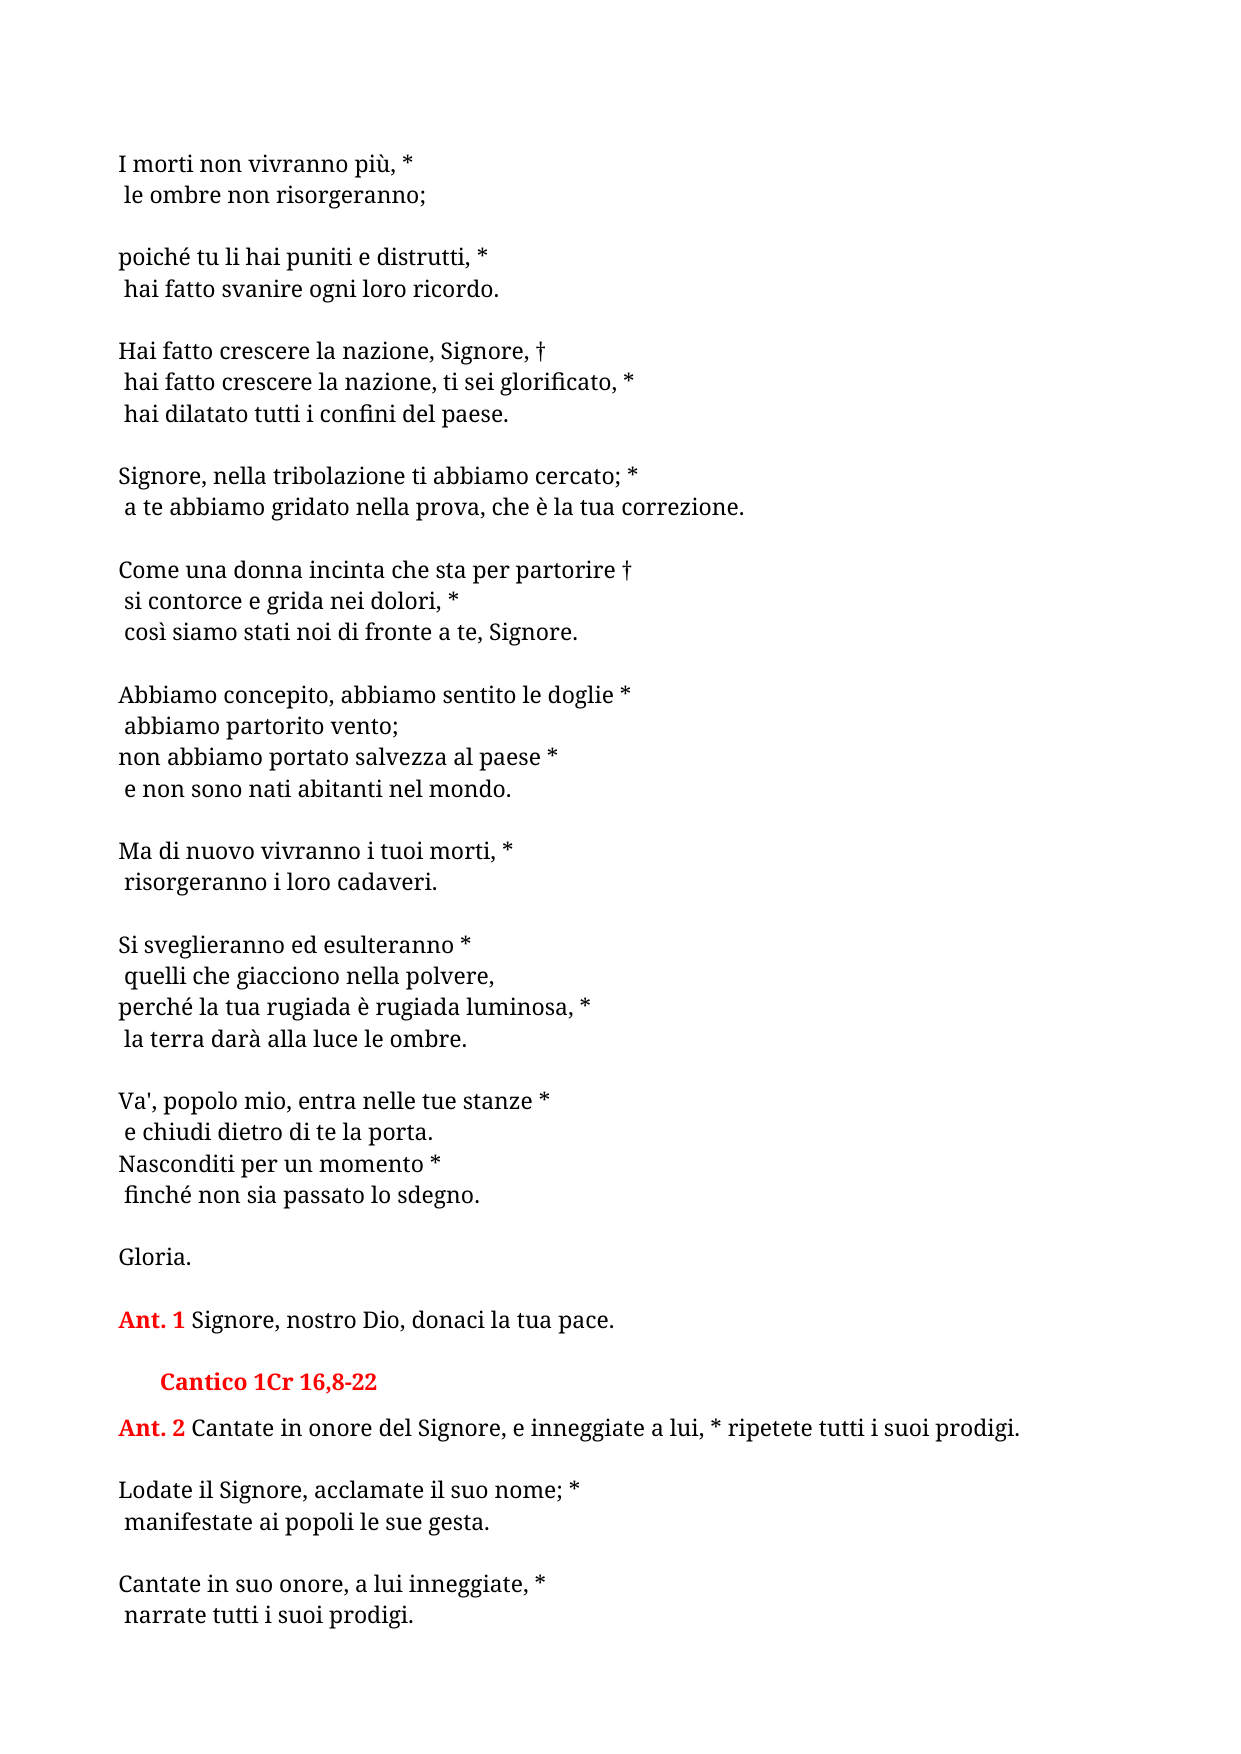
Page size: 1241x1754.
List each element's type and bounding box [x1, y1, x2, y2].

text [118, 148, 1122, 1631]
